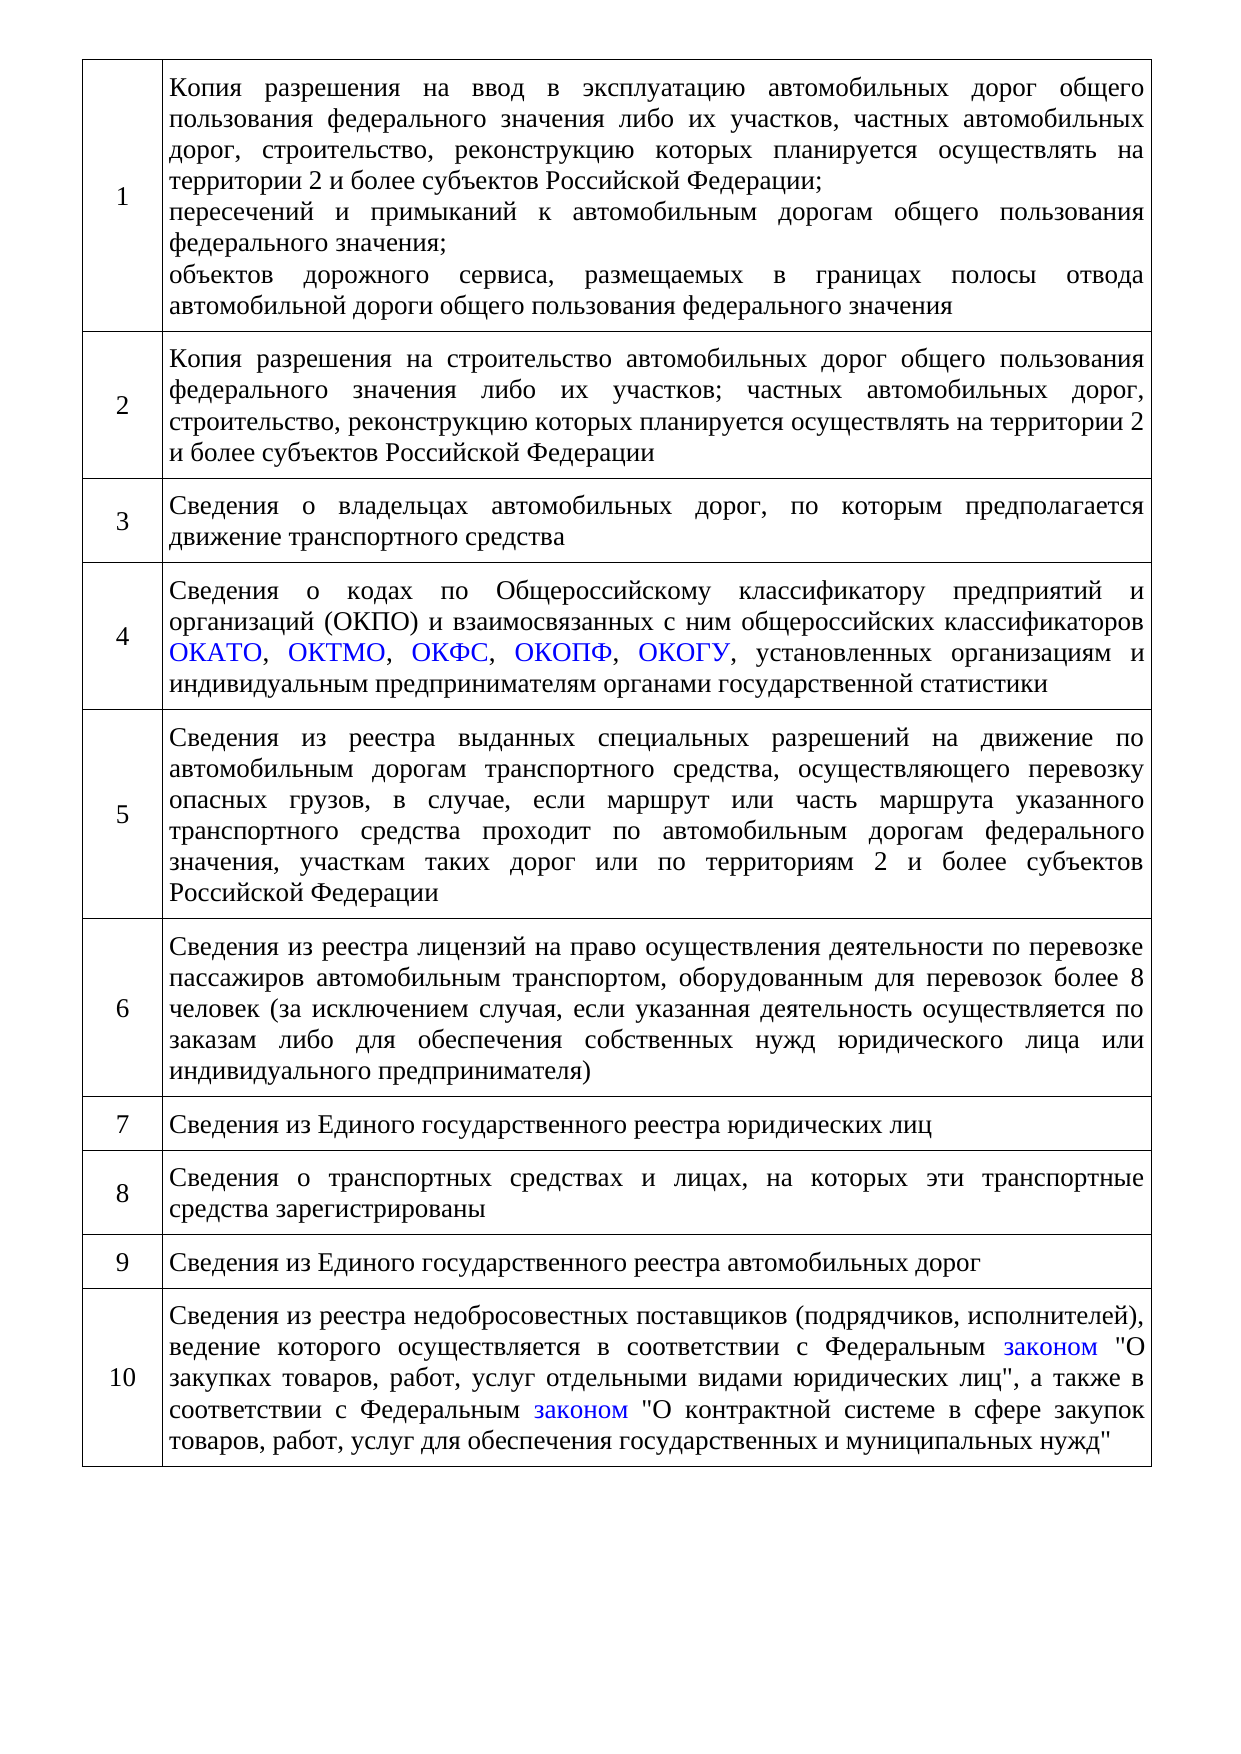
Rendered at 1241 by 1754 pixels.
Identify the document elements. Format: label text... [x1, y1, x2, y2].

table_header 1 [83, 60, 162, 331]
table_cell 3 [83, 479, 162, 562]
table_header Копия разрешения на ввод в эксплуатацию автомобильных дорог общего пользования федерального значения либо их участков, частных автомобильных дорог, строительство, реконструкцию которых планируется осуществлять на территории 2 и более субъектов Российской Федерации; пересечений и примыканий к автомобильным дорогам общего пользования федерального значения; объектов дорожного сервиса, размещаемых в границах полосы отвода автомобильной дороги общего пользования федерального значения [163, 60, 1151, 331]
table_cell 9 [83, 1235, 162, 1288]
table_cell 10 [83, 1289, 162, 1466]
table_cell Сведения о транспортных средствах и лицах, на которых эти транспортные средства зарегистрированы [163, 1151, 1151, 1234]
table_cell 8 [83, 1151, 162, 1234]
table_cell 7 [83, 1097, 162, 1149]
table_cell Сведения из реестра выданных специальных разрешений на движение по автомобильным дорогам транспортного средства, осуществляющего перевозку опасных грузов, в случае, если маршрут или часть маршрута указанного транспортного средства проходит по автомобильным дорогам федерального значения, участкам таких дорог или по территориям 2 и более субъектов Российской Федерации [163, 710, 1151, 918]
table_cell Сведения о кодах по Общероссийскому классификатору предприятий и организаций (ОКПО) и взаимосвязанных с ним общероссийских классификаторов ОКАТО, ОКТМО, ОКФС, ОКОПФ, ОКОГУ, установленных организациям и индивидуальным предпринимателям органами государственной статистики [163, 563, 1151, 709]
table_cell Сведения из Единого государственного реестра юридических лиц [163, 1097, 1151, 1149]
table_cell Копия разрешения на строительство автомобильных дорог общего пользования федерального значения либо их участков; частных автомобильных дорог, строительство, реконструкцию которых планируется осуществлять на территории 2 и более субъектов Российской Федерации [163, 332, 1151, 477]
table_cell Сведения из реестра лицензий на право осуществления деятельности по перевозке пассажиров автомобильным транспортом, оборудованным для перевозок более 8 человек (за исключением случая, если указанная деятельность осуществляется по заказам либо для обеспечения собственных нужд юридического лица или индивидуального предпринимателя) [163, 919, 1151, 1096]
table_cell 6 [83, 919, 162, 1096]
table_cell 2 [83, 332, 162, 477]
table_cell 5 [83, 710, 162, 918]
table_cell 4 [83, 563, 162, 709]
table_cell Сведения о владельцах автомобильных дорог, по которым предполагается движение транспортного средства [163, 479, 1151, 562]
table_cell Сведения из Единого государственного реестра автомобильных дорог [163, 1235, 1151, 1288]
table_cell Сведения из реестра недобросовестных поставщиков (подрядчиков, исполнителей), ведение которого осуществляется в соответствии с Федеральным законом "О закупках товаров, работ, услуг отдельными видами юридических лиц", а также в соответствии с Федеральным законом "О контрактной системе в сфере закупок товаров, работ, услуг для обеспечения государственных и муниципальных нужд" [163, 1289, 1151, 1466]
